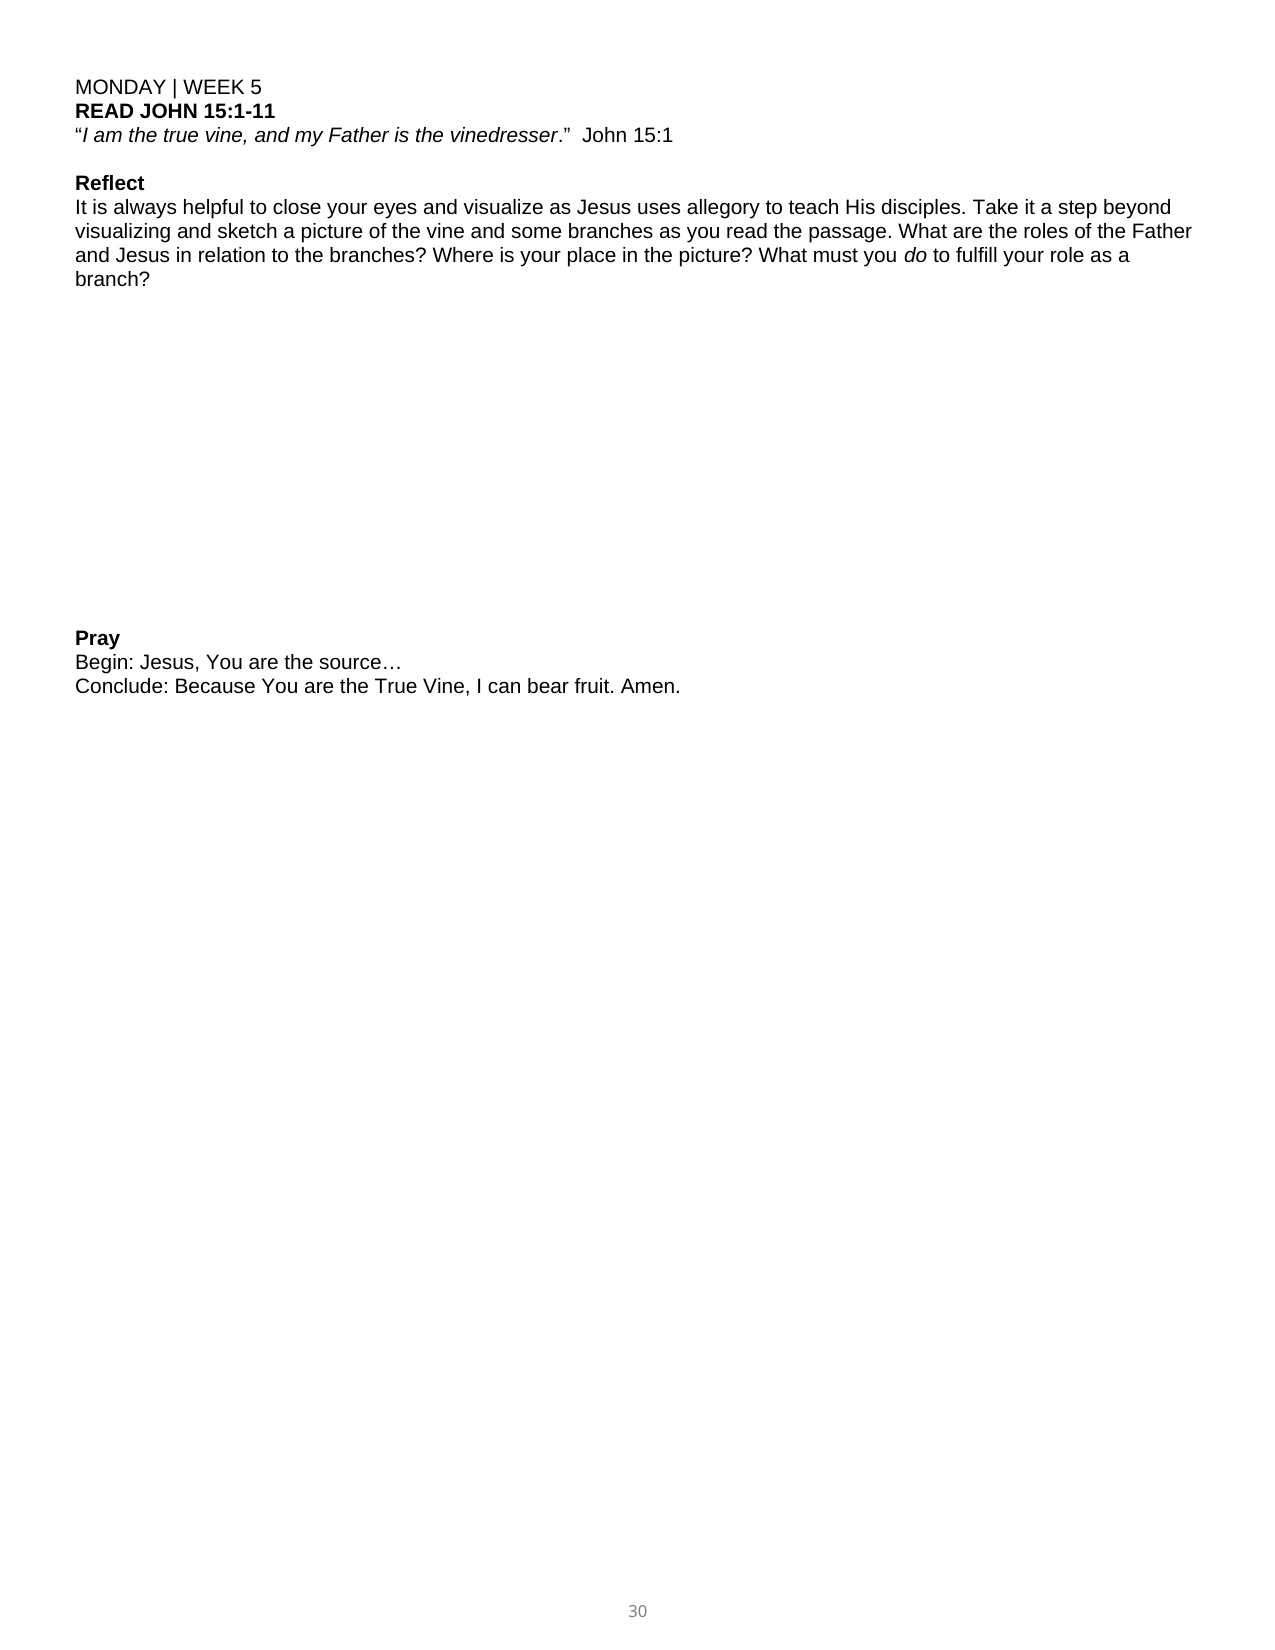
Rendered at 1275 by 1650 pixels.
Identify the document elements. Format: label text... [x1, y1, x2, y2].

text Reflect [75, 171, 1200, 195]
text Conclude: Because You are the True Vine, I can bear fruit. Amen. [75, 674, 1200, 698]
text Pray [75, 626, 1200, 650]
text “I am the true vine, and my Father is the vinedresser.” John 15:1 [75, 123, 1200, 147]
text READ JOHN 15:1-11 [75, 99, 1200, 123]
text MONDAY | WEEK 5 [75, 75, 1200, 99]
text Begin: Jesus, You are the source… [75, 650, 1200, 674]
text It is always helpful to close your eyes and visualize as Jesus uses allegory to teach His disciples. Take it a step beyond visualizing and sketch a picture of the vine and some branches as you read the passage. What are the roles of the Father and Jesus in relation to the branches? Where is your place in the picture? What must you do to fulfill your role as a branch? [75, 195, 1200, 291]
